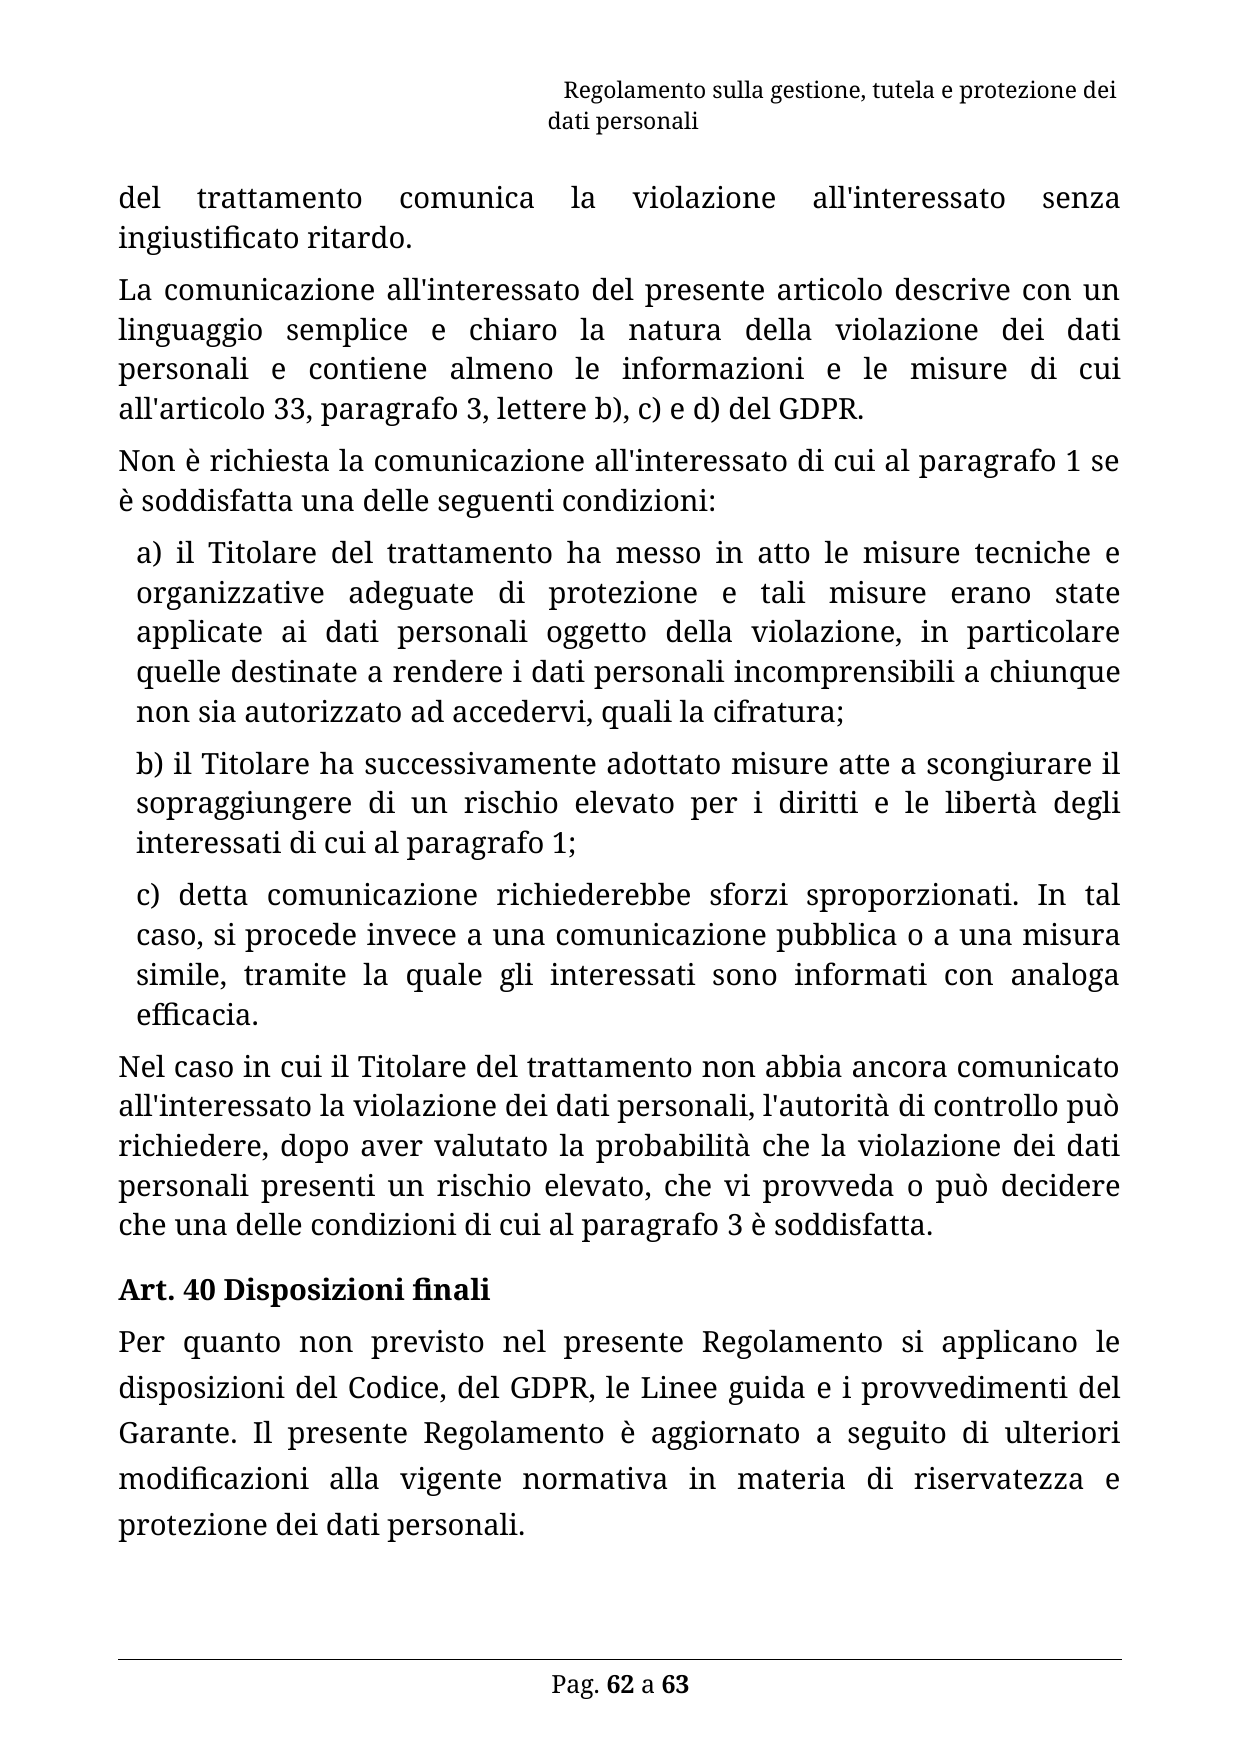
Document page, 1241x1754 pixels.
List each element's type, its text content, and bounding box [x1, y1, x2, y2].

text La comunicazione all'interessato del presente articolo descrive con un linguaggio semplice e chiaro la natura della violazione dei dati personali e contiene almeno le informazioni e le misure di cui all'articolo 33, paragrafo 3, lettere b), c) e d) del GDPR. [118, 269, 1122, 428]
text Per quanto non previsto nel presente Regolamento si applicano le disposizioni del Codice, del GDPR, le Linee guida e i provvedimenti del Garante. Il presente Regolamento è aggiornato a seguito di ulteriori modificazioni alla vigente normativa in materia di riservatezza e protezione dei dati personali. [118, 1322, 1122, 1544]
text c) detta comunicazione richiederebbe sforzi sproporzionati. In tal caso, si procede invece a una comunicazione pubblica o a una misura simile, tramite la quale gli interessati sono informati con analoga efficacia. [136, 875, 1122, 1033]
subtitle Art. 40 Disposizioni finali [118, 1269, 1122, 1309]
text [118, 177, 1122, 257]
text Nel caso in cui il Titolare del trattamento non abbia ancora comunicato all'interessato la violazione dei dati personali, l'autorità di controllo può richiedere, dopo aver valutato la probabilità che la violazione dei dati personali presenti un rischio elevato, che vi provveda o può decidere che una delle condizioni di cui al paragrafo 3 è soddisfatta. [118, 1046, 1122, 1244]
text Non è richiesta la comunicazione all'interessato di cui al paragrafo 1 se è soddisfatta una delle seguenti condizioni: [118, 440, 1122, 520]
text a) il Titolare del trattamento ha messo in atto le misure tecniche e organizzative adeguate di protezione e tali misure erano state applicate ai dati personali oggetto della violazione, in particolare quelle destinate a rendere i dati personali incomprensibili a chiunque non sia autorizzato ad accedervi, quali la cifratura; [136, 532, 1122, 731]
text b) il Titolare ha successivamente adottato misure atte a scongiurare il sopraggiungere di un rischio elevato per i diritti e le libertà degli interessati di cui al paragrafo 1; [136, 743, 1122, 862]
